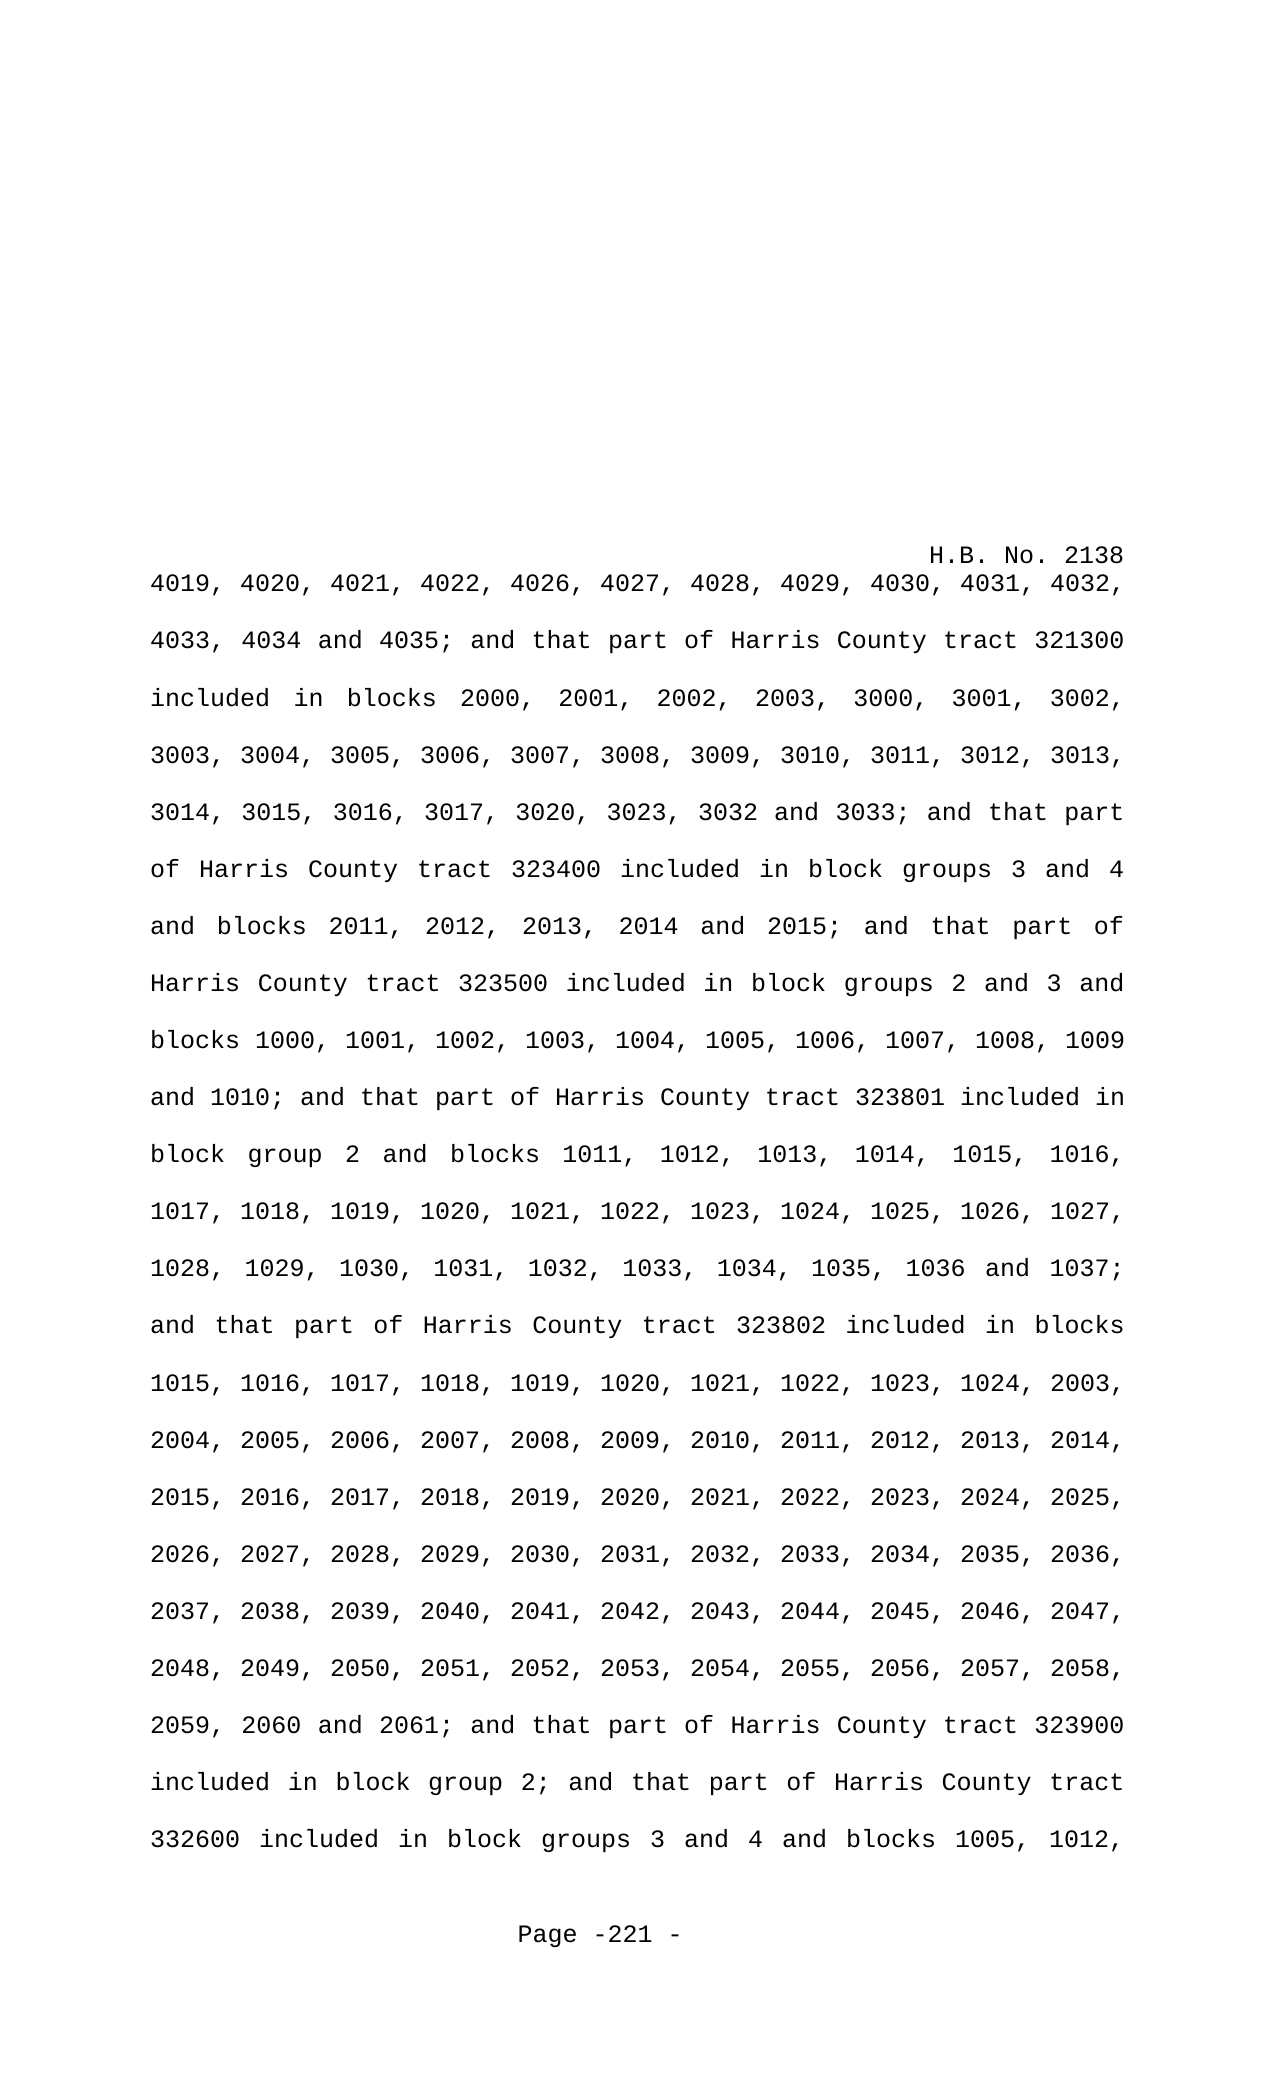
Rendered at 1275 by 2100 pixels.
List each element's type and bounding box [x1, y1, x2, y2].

text [150, 571, 1125, 1855]
